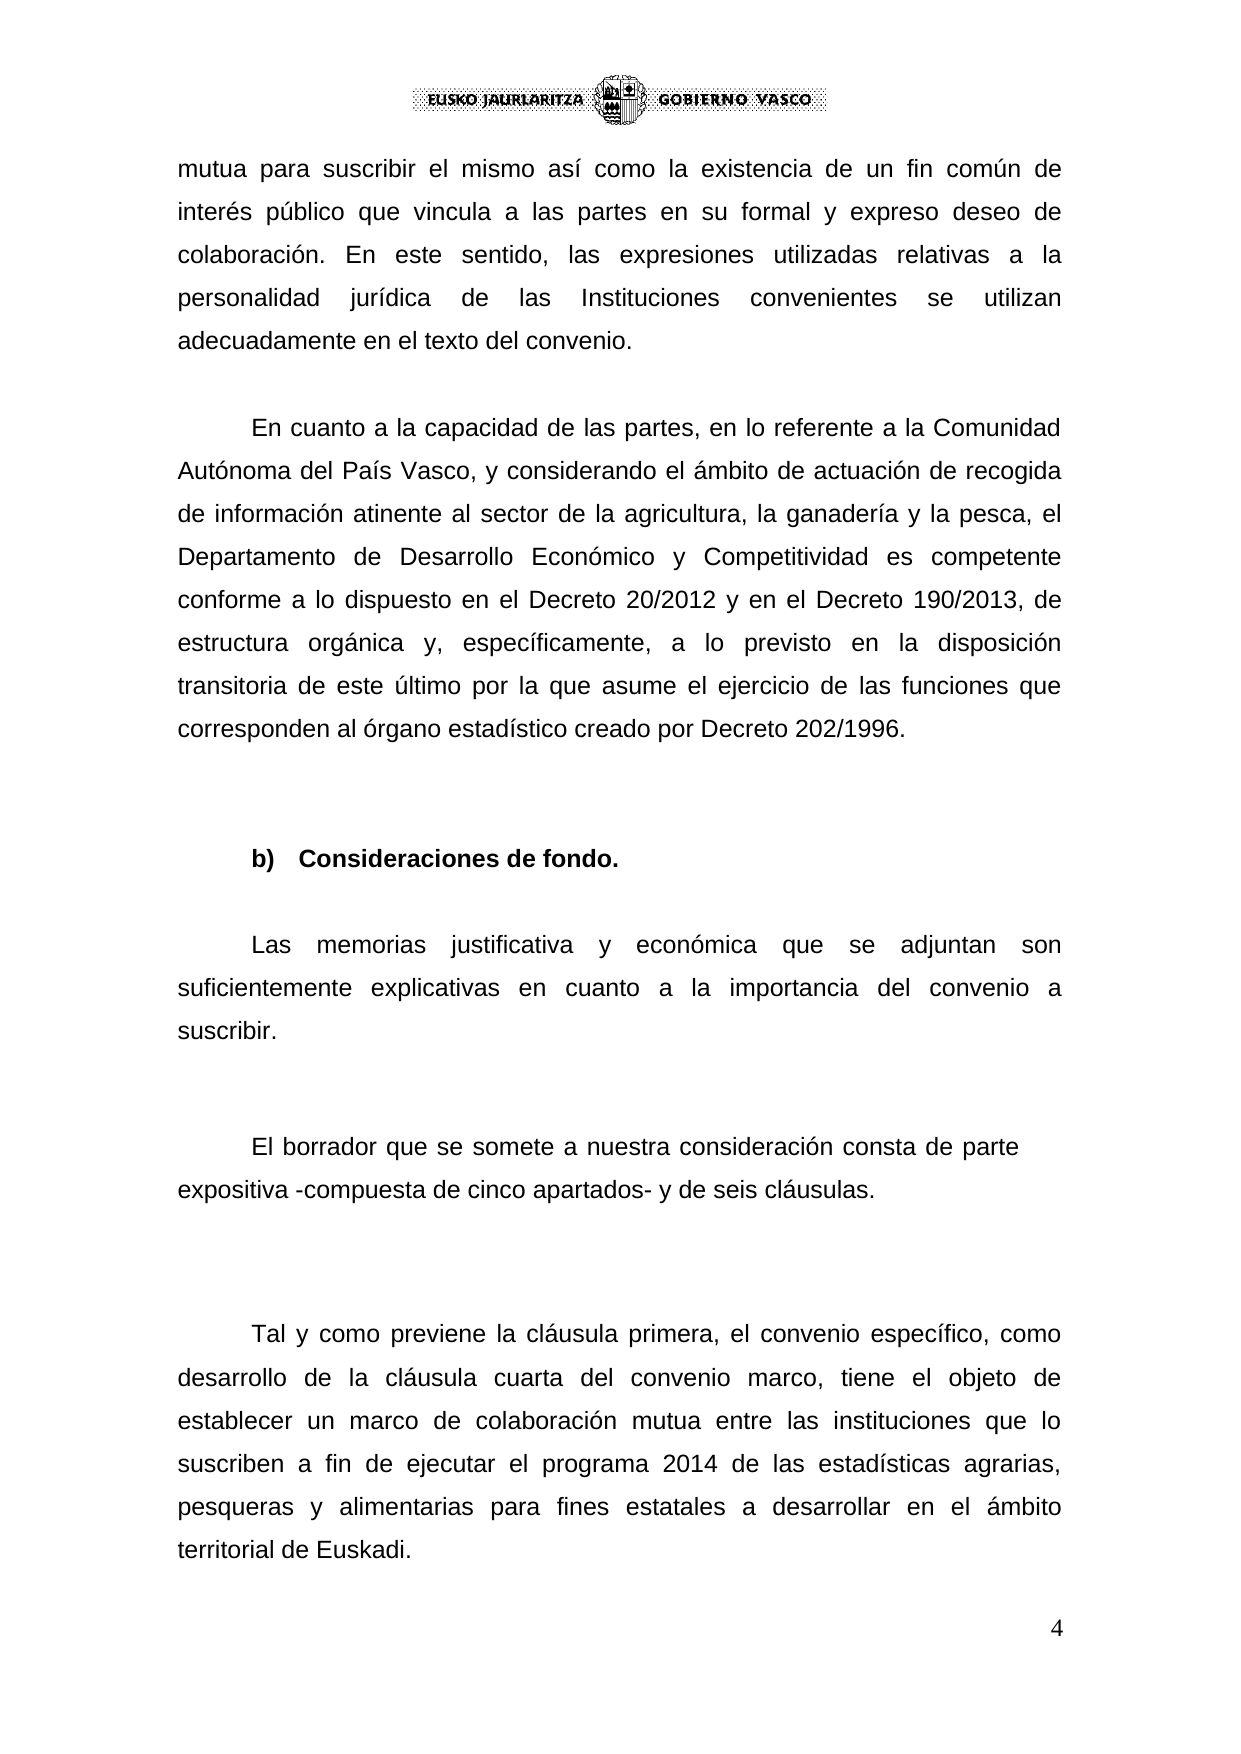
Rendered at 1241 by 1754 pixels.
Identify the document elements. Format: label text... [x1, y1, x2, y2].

text Tal y como previene la cláusula primera, el convenio específico, como desarrollo de la cláusula cuarta del convenio marco, tiene el objeto de establecer un marco de colaboración mutua entre las instituciones que lo suscriben a fin de ejecutar el programa 2014 de las estadísticas agrarias, pesqueras y alimentarias para fines estatales a desarrollar en el ámbito territorial de Euskadi. [177, 1319, 1063, 1564]
list Consideraciones de fondo. [251, 844, 1063, 872]
text En cuanto a la capacidad de las partes, en lo referente a la Comunidad Autónoma del País Vasco, y considerando el ámbito de actuación de recogida de información atinente al sector de la agricultura, la ganadería y la pesca, el Departamento de Desarrollo Económico y Competitividad es competente conforme a lo dispuesto en el Decreto 20/2012 y en el Decreto 190/2013, de estructura orgánica y, específicamente, a lo previsto en la disposición transitoria de este último por la que asume el ejercicio de las funciones que corresponden al órgano estadístico creado por Decreto 202/1996. [177, 412, 1063, 743]
picture [413, 75, 828, 125]
text Las memorias justificativa y económica que se adjuntan son suficientemente explicativas en cuanto a la importancia del convenio a suscribir. [177, 930, 1063, 1045]
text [177, 154, 1063, 355]
text El borrador que se somete a nuestra consideración consta de parte expositiva -compuesta de cinco apartados- y de seis cláusulas. [177, 1132, 1021, 1203]
